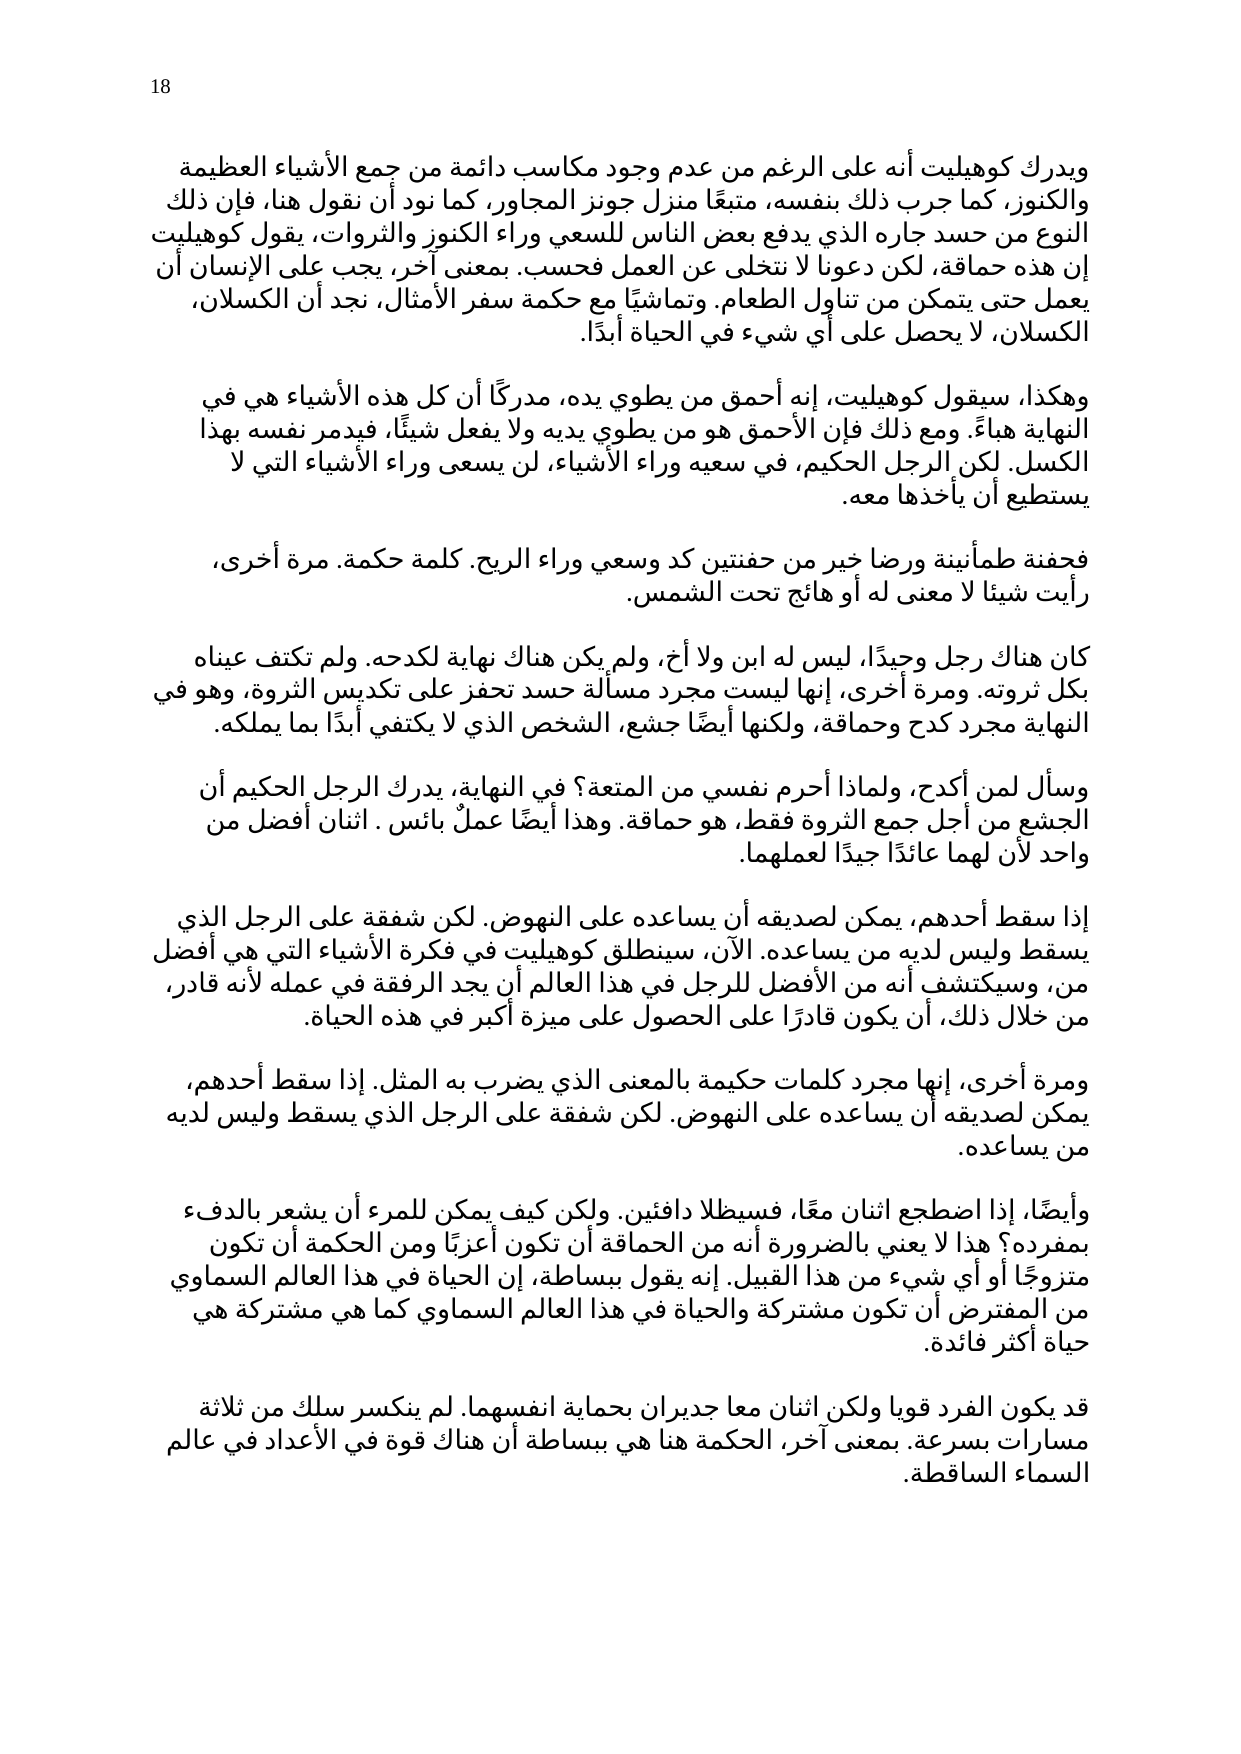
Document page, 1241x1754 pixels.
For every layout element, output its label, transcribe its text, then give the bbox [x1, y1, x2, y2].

text وهكذا، سيقول كوهيليت، إنه أحمق من يطوي يده، مدركًا أن كل هذه الأشياء هي في النهاية هباءً. ومع ذلك فإن الأحمق هو من يطوي يديه ولا يفعل شيئًا، فيدمر نفسه بهذا الكسل. لكن الرجل الحكيم، في سعيه وراء الأشياء، لن يسعى وراء الأشياء التي لا يستطيع أن يأخذها معه. [150, 379, 1090, 511]
text ومرة أخرى، إنها مجرد كلمات حكيمة بالمعنى الذي يضرب به المثل. إذا سقط أحدهم، يمكن لصديقه أن يساعده على النهوض. لكن شفقة على الرجل الذي يسقط وليس لديه من يساعده. [150, 1063, 1090, 1162]
text فحفنة طمأنينة ورضا خير من حفنتين كد وسعي وراء الريح. كلمة حكمة. مرة أخرى، رأيت شيئا لا معنى له أو هائج تحت الشمس. [150, 542, 1090, 608]
text وأيضًا، إذا اضطجع اثنان معًا، فسيظلا دافئين. ولكن كيف يمكن للمرء أن يشعر بالدفء بمفرده؟ هذا لا يعني بالضرورة أنه من الحماقة أن تكون أعزبًا ومن الحكمة أن تكون متزوجًا أو أي شيء من هذا القبيل. إنه يقول ببساطة، إن الحياة في هذا العالم السماوي من المفترض أن تكون مشتركة والحياة في هذا العالم السماوي كما هي مشتركة هي حياة أكثر فائدة. [150, 1193, 1090, 1359]
text إذا سقط أحدهم، يمكن لصديقه أن يساعده على النهوض. لكن شفقة على الرجل الذي يسقط وليس لديه من يساعده. الآن، سينطلق كوهيليت في فكرة الأشياء التي هي أفضل من، وسيكتشف أنه من الأفضل للرجل في هذا العالم أن يجد الرفقة في عمله لأنه قادر، من خلال ذلك، أن يكون قادرًا على الحصول على ميزة أكبر في هذه الحياة. [150, 900, 1090, 1032]
text ويدرك كوهيليت أنه على الرغم من عدم وجود مكاسب دائمة من جمع الأشياء العظيمة والكنوز، كما جرب ذلك بنفسه، متبعًا منزل جونز المجاور، كما نود أن نقول هنا، فإن ذلك النوع من حسد جاره الذي يدفع بعض الناس للسعي وراء الكنوز والثروات، يقول كوهيليت إن هذه حماقة، لكن دعونا لا نتخلى عن العمل فحسب. بمعنى آخر، يجب على الإنسان أن يعمل حتى يتمكن من تناول الطعام. وتماشيًا مع حكمة سفر الأمثال، نجد أن الكسلان، الكسلان، لا يحصل على أي شيء في الحياة أبدًا. [150, 150, 1090, 348]
text قد يكون الفرد قويا ولكن اثنان معا جديران بحماية انفسهما. لم ينكسر سلك من ثلاثة مسارات بسرعة. بمعنى آخر، الحكمة هنا هي ببساطة أن هناك قوة في الأعداد في عالم السماء الساقطة. [150, 1390, 1090, 1489]
text وسأل لمن أكدح، ولماذا أحرم نفسي من المتعة؟ في النهاية، يدرك الرجل الحكيم أن الجشع من أجل جمع الثروة فقط، هو حماقة. وهذا أيضًا عملٌ بائس . اثنان أفضل من واحد لأن لهما عائدًا جيدًا لعملهما. [150, 770, 1090, 869]
text كان هناك رجل وحيدًا، ليس له ابن ولا أخ، ولم يكن هناك نهاية لكدحه. ولم تكتف عيناه بكل ثروته. ومرة أخرى، إنها ليست مجرد مسألة حسد تحفز على تكديس الثروة، وهو في النهاية مجرد كدح وحماقة، ولكنها أيضًا جشع، الشخص الذي لا يكتفي أبدًا بما يملكه. [150, 640, 1090, 739]
